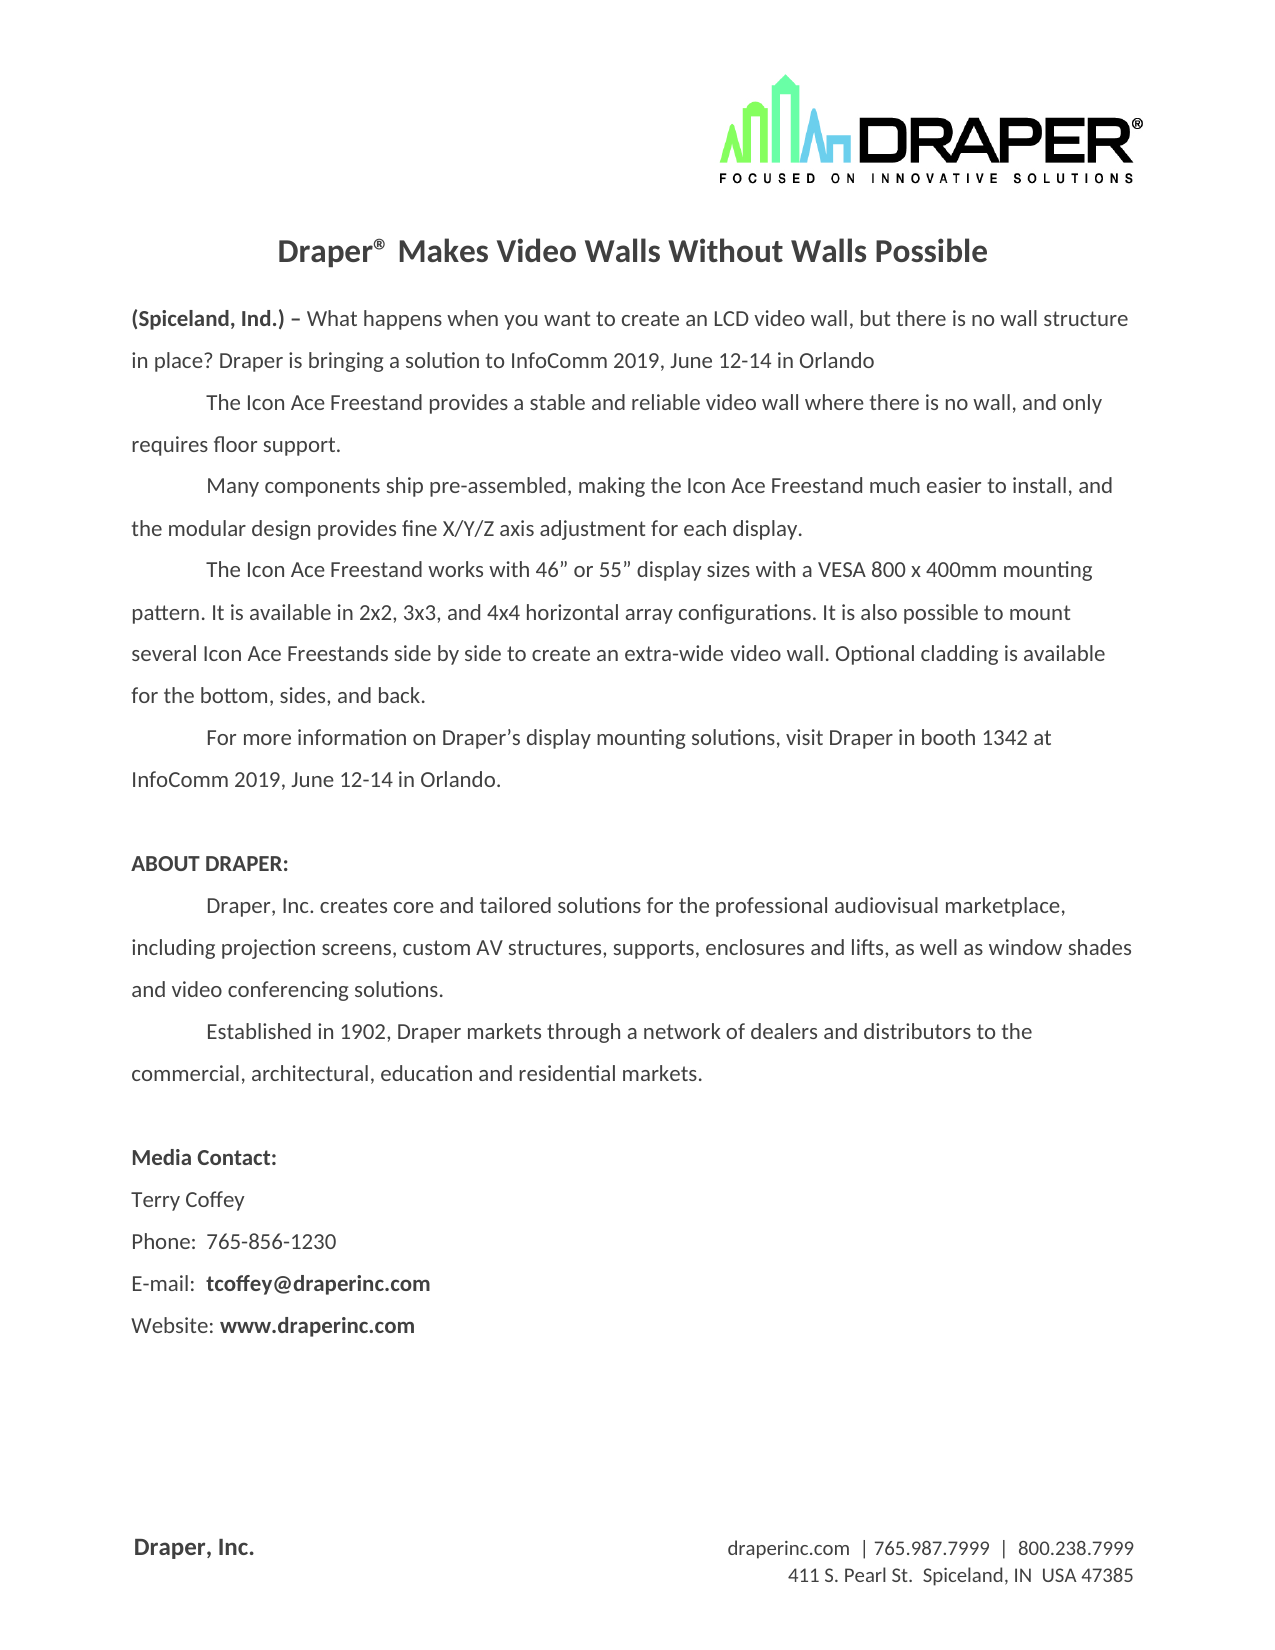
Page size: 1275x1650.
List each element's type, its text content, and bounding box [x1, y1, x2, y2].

text The Icon Ace Freestand provides a stable and reliable video wall where there is no wall, and only requires floor support. [131, 388, 1134, 458]
text E-mail: tcoffey@draperinc.com [131, 1269, 1134, 1297]
text Established in 1902, Draper markets through a network of dealers and distributors to the commercial, architectural, education and residential markets. [131, 1017, 1134, 1087]
text Draper, Inc. creates core and tailored solutions for the professional audiovisual marketplace, including projection screens, custom AV structures, supports, enclosures and lifts, as well as window shades and video conferencing solutions. [131, 891, 1134, 1003]
text Many components ship pre-assembled, making the Icon Ace Freestand much easier to install, and the modular design provides fine X/Y/Z axis adjustment for each display. [131, 472, 1134, 542]
text Draper® Makes Video Walls Without Walls Possible [131, 230, 1134, 271]
text ABOUT DRAPER: [131, 849, 1134, 877]
text Website: www.draperinc.com [131, 1311, 1134, 1339]
text For more information on Draper’s display mounting solutions, visit Draper in booth 1342 at InfoComm 2019, June 12-14 in Orlando. [131, 723, 1134, 793]
text The Icon Ace Freestand works with 46” or 55” display sizes with a VESA 800 x 400mm mounting pattern. It is available in 2x2, 3x3, and 4x4 horizontal array configurations. It is also possible to mount several Icon Ace Freestands side by side to create an extra-wide video wall. Optional cladding is available for the bottom, sides, and back. [131, 556, 1134, 709]
picture [645, 33, 1207, 221]
text (Spiceland, Ind.) – What happens when you want to create an LCD video wall, but there is no wall structure in place? Draper is bringing a solution to InfoComm 2019, June 12-14 in Orlando [131, 304, 1134, 374]
text Phone: 765-856-1230 [131, 1227, 1134, 1255]
text Media Contact: Terry Coffey [131, 1101, 1134, 1213]
